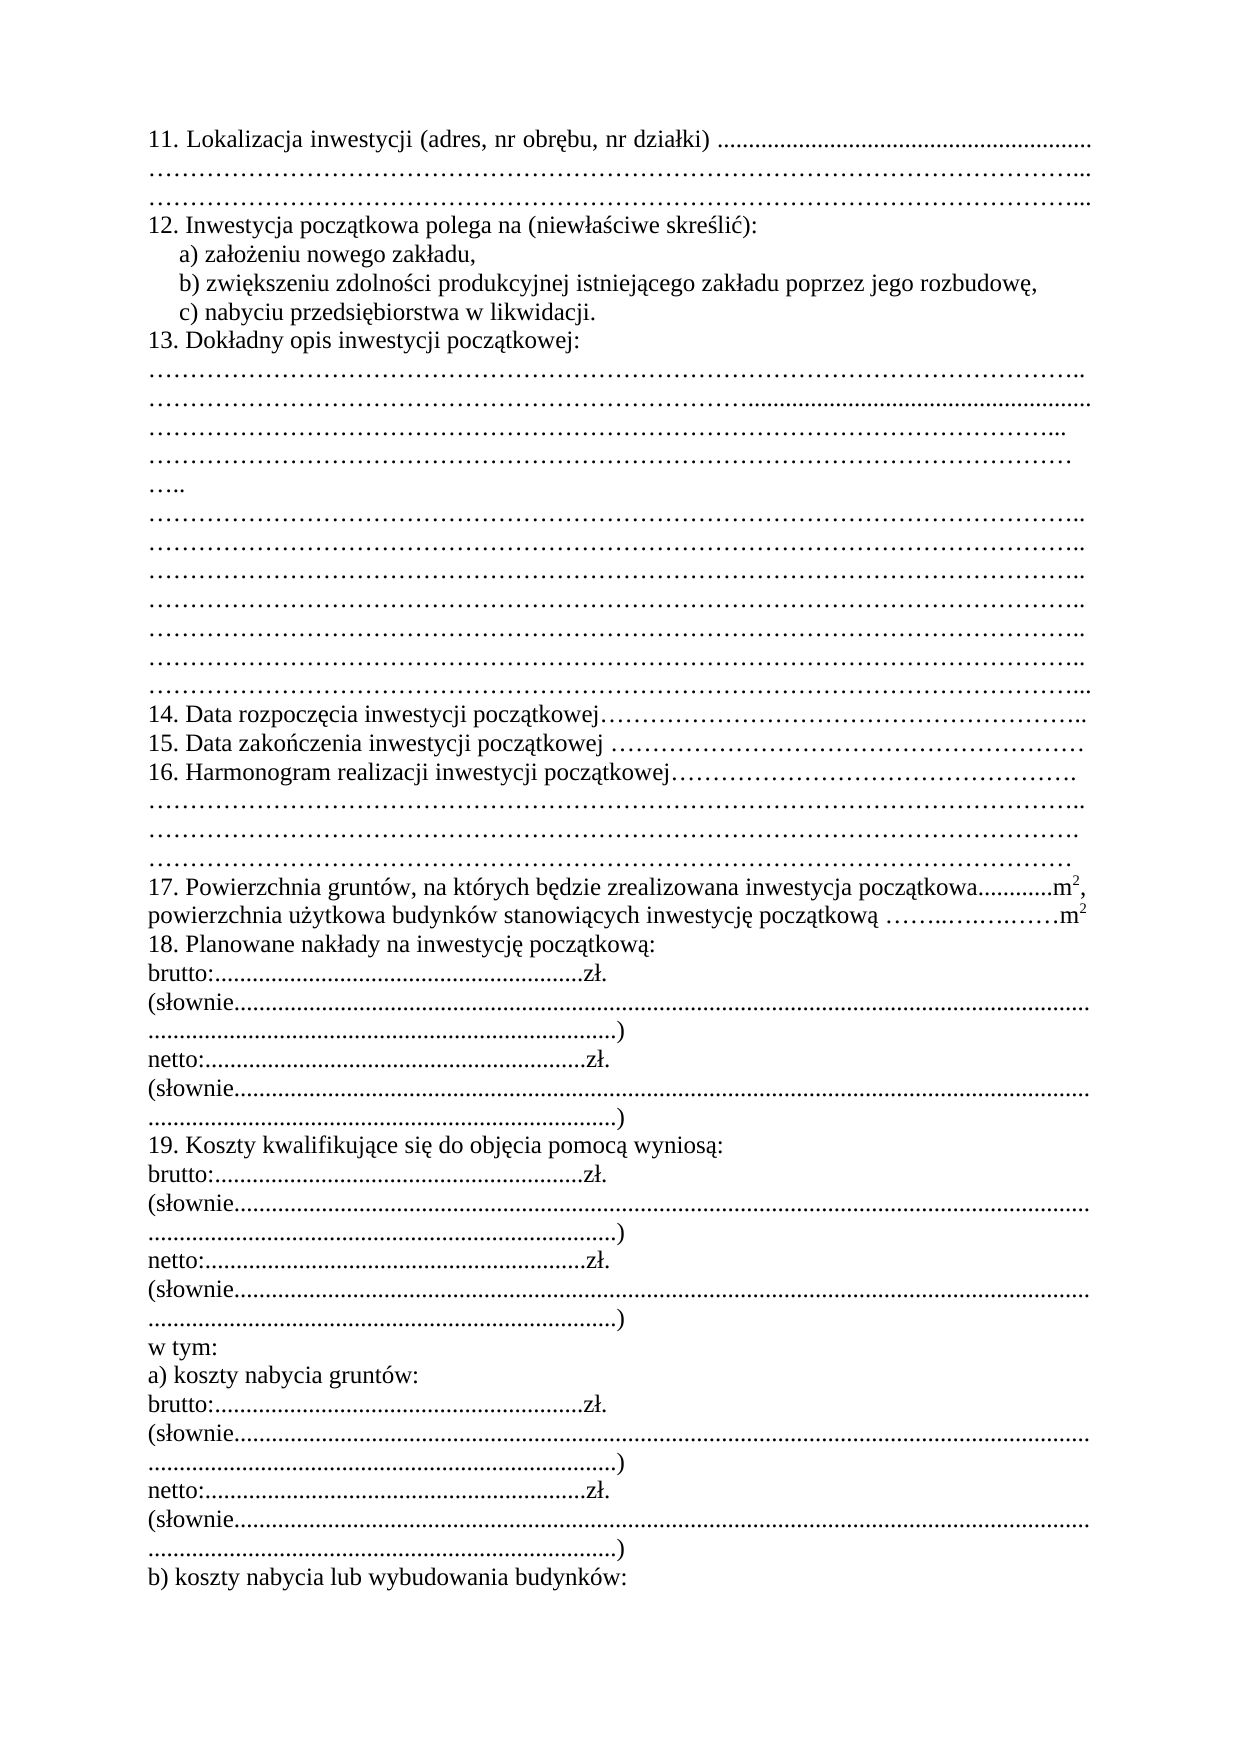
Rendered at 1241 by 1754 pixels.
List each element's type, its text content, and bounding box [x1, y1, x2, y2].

text b) koszty nabycia lub wybudowania budynków: [148, 1562, 1092, 1590]
text w tym: [148, 1332, 1092, 1360]
text ………………………………………………………………………………………………….. [148, 613, 1092, 642]
text ………………………………………………………………………………………………….. [148, 785, 1092, 814]
text ………………………………………………………………………………………………….. [148, 584, 1092, 613]
text 11. Lokalizacja inwestycji (adres, nr obrębu, nr działki) ............................................................ …………………………………………………………………………………………………... [148, 124, 1092, 182]
text 14. Data rozpoczęcia inwestycji początkowej………………………………………………….. [148, 699, 1092, 728]
text c) nabyciu przedsiębiorstwa w likwidacji. [148, 297, 1092, 325]
text ………………………………………………………………………………………………….. [148, 498, 1092, 527]
text a) koszty nabycia gruntów: [148, 1360, 1092, 1389]
text 16. Harmonogram realizacji inwestycji początkowej…………………………………………. [148, 757, 1092, 785]
text a) założeniu nowego zakładu, [148, 239, 1092, 268]
text 19. Koszty kwalifikujące się do objęcia pomocą wyniosą: [148, 1130, 1092, 1159]
text ………………………………………………………………………………………………...…………………………………………………………………………………………………….. [148, 412, 1092, 498]
text …………………………………………………………………………………………………... [148, 670, 1092, 699]
text …………………………………………………………………………………………………. [148, 814, 1092, 843]
text b) zwiększeniu zdolności produkcyjnej istniejącego zakładu poprzez jego rozbudowę, [148, 268, 1092, 297]
text 13. Dokładny opis inwestycji początkowej: …………………………………………………………………………………………………..………………………………………………………………....................................................... [148, 325, 1092, 412]
text ………………………………………………………………………………………………….. [148, 527, 1092, 555]
text 15. Data zakończenia inwestycji początkowej ………………………………………………… [148, 728, 1092, 757]
text powierzchnia użytkowa budynków stanowiących inwestycję początkową ……..….….……m2 [148, 900, 1092, 929]
text 17. Powierzchnia gruntów, na których będzie zrealizowana inwestycja początkowa............m2, [148, 872, 1092, 900]
text 18. Planowane nakłady na inwestycję początkową: brutto:...........................................................zł.(słownie....................................................................................................................................................................................................................) [148, 929, 1092, 1044]
text ………………………………………………………………………………………………….. [148, 642, 1092, 670]
text ………………………………………………………………………………………………… [148, 843, 1092, 872]
text ………………………………………………………………………………………………….. [148, 555, 1092, 584]
text 12. Inwestycja początkowa polega na (niewłaściwe skreślić): [148, 210, 1092, 239]
text …………………………………………………………………………………………………... [148, 182, 1092, 210]
